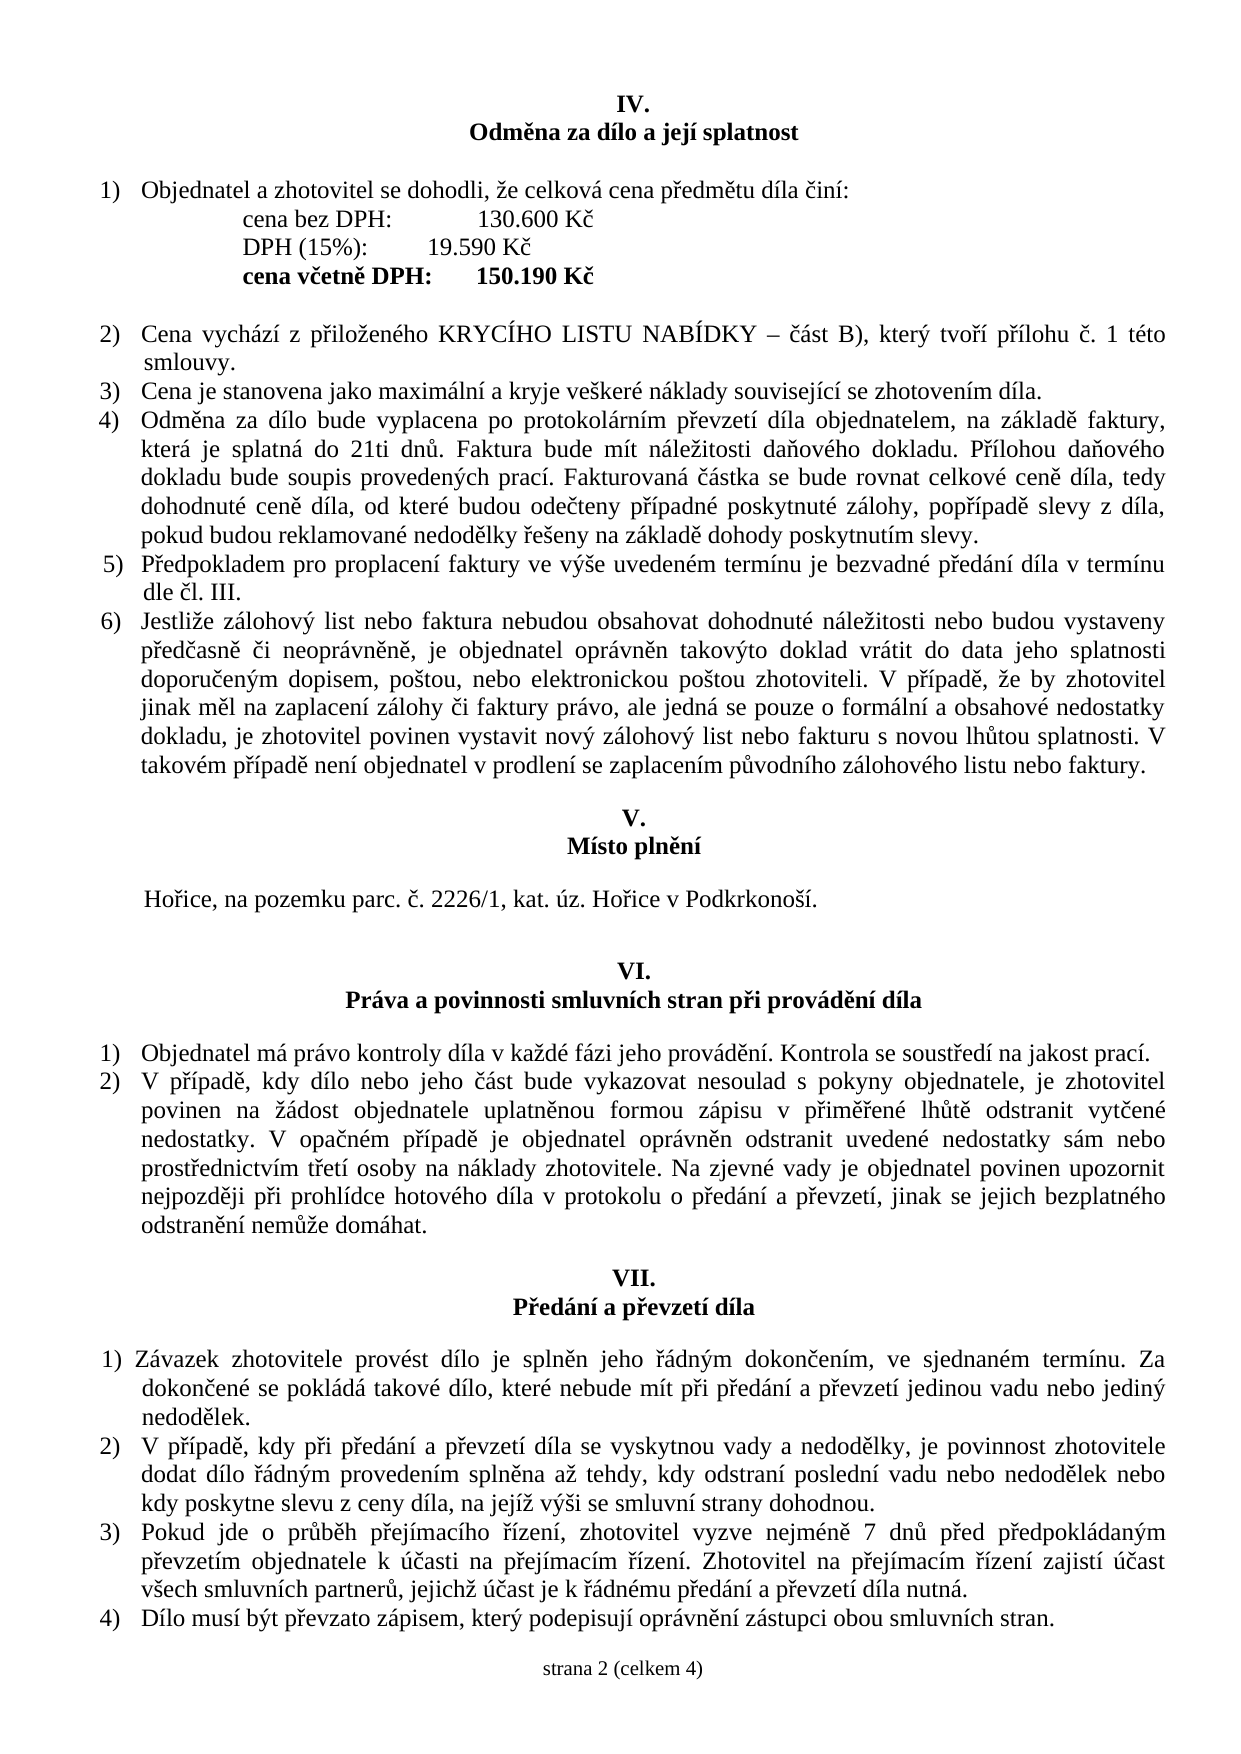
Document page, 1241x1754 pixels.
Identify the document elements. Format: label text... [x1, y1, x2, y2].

text Místo plnění [99, 831, 1167, 860]
list Cena vychází z přiloženého KRYCÍHO LISTU NABÍDKY – část B), který tvoří přílohu č. 1 této smlouvy. [99, 319, 1167, 376]
subtitle Předání a převzetí díla [101, 1292, 1167, 1321]
text V. [99, 803, 1167, 831]
subtitle VII. [101, 1263, 1167, 1292]
list V případě, kdy při předání a převzetí díla se vyskytnou vady a nedodělky, je povinnost zhotovitele dodat dílo řádným provedením splněna až tehdy, kdy odstraní poslední vadu nebo nedodělek nebo kdy poskytne slevu z ceny díla, na jejíž výši se smluvní strany dohodnou. [99, 1431, 1167, 1517]
list Objednatel má právo kontroly díla v každé fázi jeho provádění. Kontrola se soustředí na jakost prací. [99, 1038, 1167, 1066]
list Objednatel a zhotovitel se dohodli, že celková cena předmětu díla činí: [99, 175, 1167, 204]
text Odměna za dílo a její splatnost [101, 117, 1167, 146]
list Pokud jde o průběh přejímacího řízení, zhotovitel vyzve nejméně 7 dnů před předpokládaným převzetím objednatele k účasti na přejímacím řízení. Zhotovitel na přejímacím řízení zajistí účast všech smluvních partnerů, jejichž účast je k řádnému předání a převzetí díla nutná. [99, 1517, 1167, 1603]
text 1) Závazek zhotovitele provést dílo je splněn jeho řádným dokončením, ve sjednaném termínu. Za dokončené se pokládá takové dílo, které nebude mít při předání a převzetí jedinou vadu nebo jediný nedodělek. [101, 1344, 1167, 1431]
text cena bez DPH: 130.600 Kč DPH (15%): 19.590 Kč cena včetně DPH: 150.190 Kč [242, 204, 1167, 290]
list Předpokladem pro proplacení faktury ve výše uvedeném termínu je bezvadné předání díla v termínu dle čl. III. [103, 549, 1167, 606]
list Odměna za dílo bude vyplacena po protokolárním převzetí díla objednatelem, na základě faktury, která je splatná do 21ti dnů. Faktura bude mít náležitosti daňového dokladu. Přílohou daňového dokladu bude soupis provedených prací. Fakturovaná částka se bude rovnat celkové ceně díla, tedy dohodnuté ceně díla, od které budou odečteny případné poskytnuté zálohy, popřípadě slevy z díla, pokud budou reklamované nedodělky řešeny na základě dohody poskytnutím slevy. [98, 405, 1167, 549]
text IV. [99, 89, 1167, 117]
list V případě, kdy dílo nebo jeho část bude vykazovat nesoulad s pokyny objednatele, je zhotovitel povinen na žádost objednatele uplatněnou formou zápisu v přiměřené lhůtě odstranit vytčené nedostatky. V opačném případě je objednatel oprávněn odstranit uvedené nedostatky sám nebo prostřednictvím třetí osoby na náklady zhotovitele. Na zjevné vady je objednatel povinen upozornit nejpozději při prohlídce hotového díla v protokolu o předání a převzetí, jinak se jejich bezplatného odstranění nemůže domáhat. [99, 1066, 1167, 1239]
subtitle Práva a povinnosti smluvních stran při provádění díla [101, 985, 1167, 1014]
list Jestliže zálohový list nebo faktura nebudou obsahovat dohodnuté náležitosti nebo budou vystaveny předčasně či neoprávněně, je objednatel oprávněn takovýto doklad vrátit do data jeho splatnosti doporučeným dopisem, poštou, nebo elektronickou poštou zhotoviteli. V případě, že by zhotovitel jinak měl na zaplacení zálohy či faktury právo, ale jedná se pouze o formální a obsahové nedostatky dokladu, je zhotovitel povinen vystavit nový zálohový list nebo fakturu s novou lhůtou splatnosti. V takovém případě není objednatel v prodlení se zaplacením původního zálohového listu nebo faktury. [100, 606, 1167, 779]
list Cena je stanovena jako maximální a kryje veškeré náklady související se zhotovením díla. [99, 376, 1167, 405]
subtitle VI. [99, 956, 1167, 985]
text Hořice, na pozemku parc. č. 2226/1, kat. úz. Hořice v Podkrkonoší. [99, 884, 1167, 913]
list Dílo musí být převzato zápisem, který podepisují oprávnění zástupci obou smluvních stran. [99, 1603, 1167, 1632]
